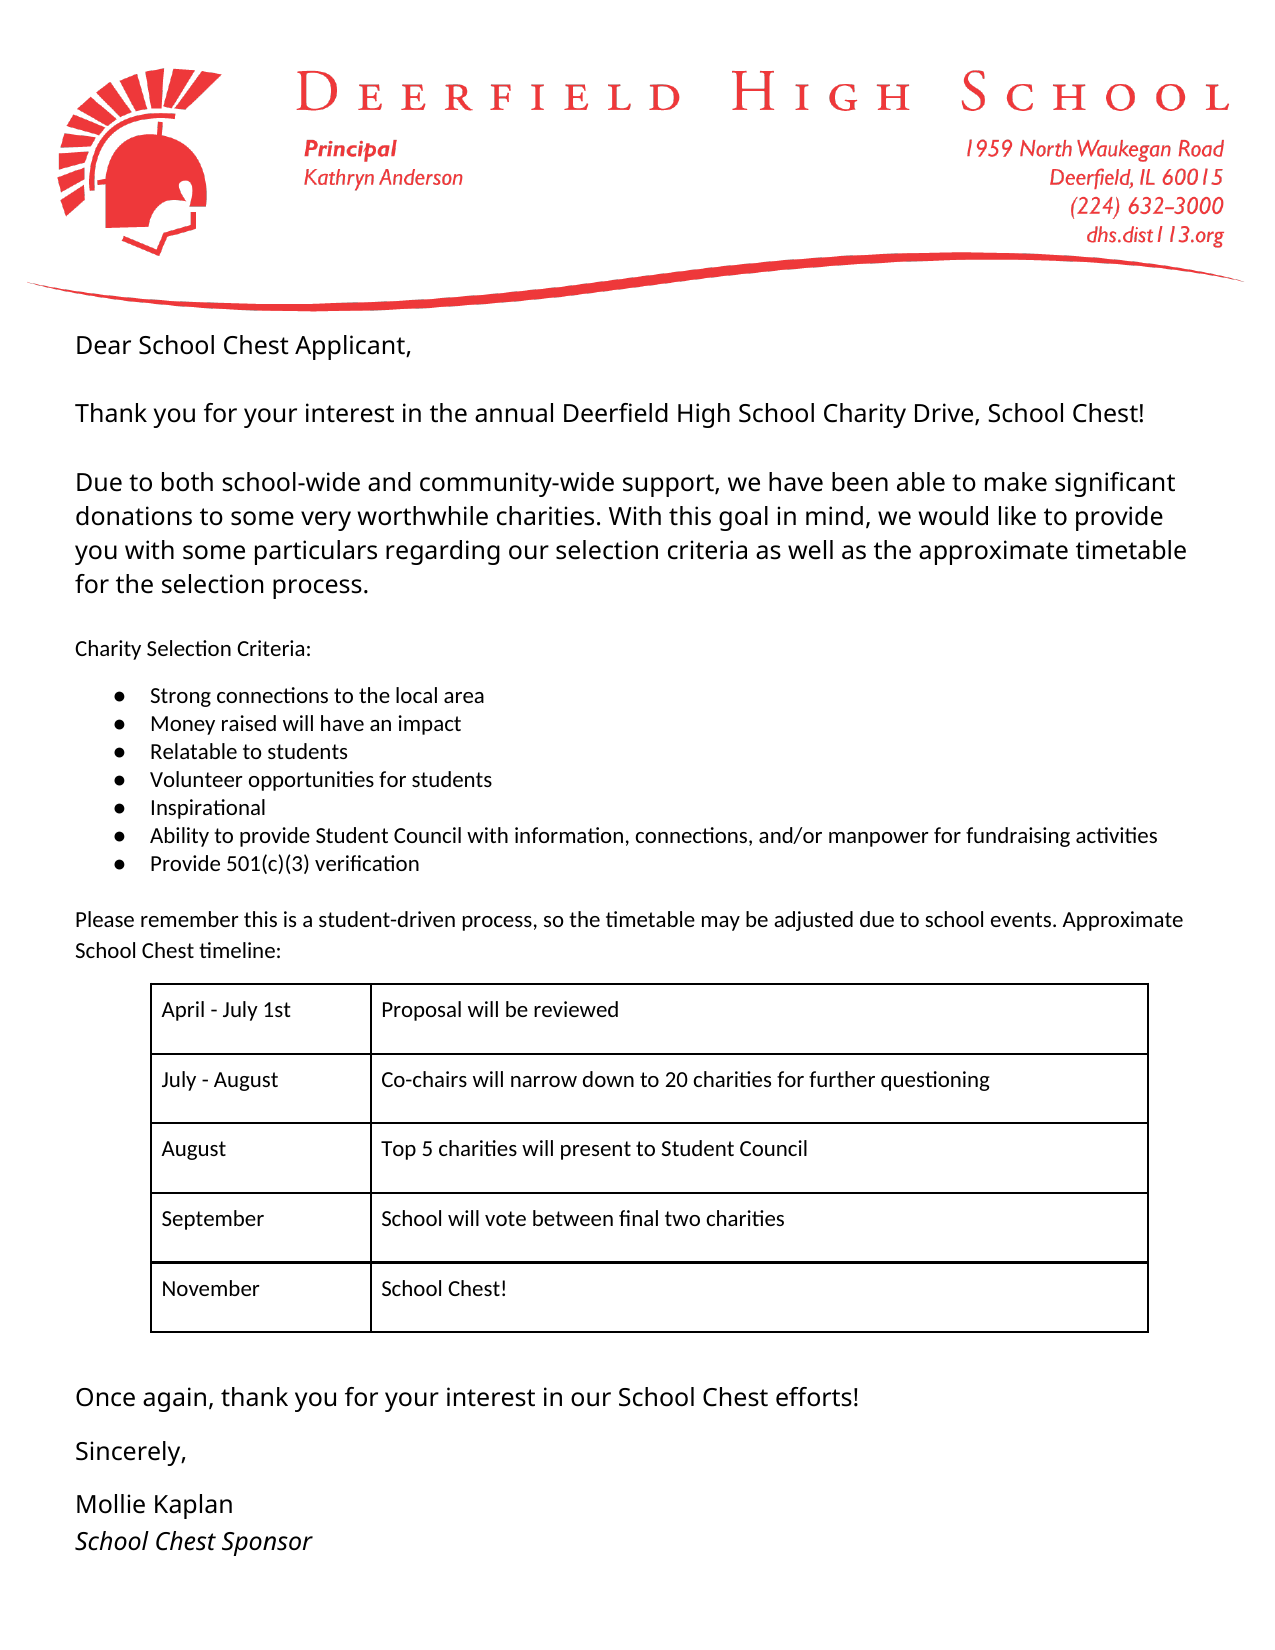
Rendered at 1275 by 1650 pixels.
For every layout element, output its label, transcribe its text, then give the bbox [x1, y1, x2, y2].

list Relatable to students [112, 737, 1200, 766]
list Volunteer opportunities for students [112, 766, 1200, 793]
text Dear School Chest Applicant, [75, 328, 1200, 362]
table_cell Co-chairs will narrow down to 20 charities for further questioning [372, 1055, 1147, 1122]
table_cell August [152, 1124, 370, 1192]
table_cell November [152, 1264, 370, 1331]
text Mollie Kaplan [75, 1487, 1200, 1521]
list Money raised will have an impact [112, 709, 1200, 737]
list Provide 501(c)(3) verification [112, 849, 1200, 878]
table_cell September [152, 1194, 370, 1261]
list Strong connections to the local area [112, 681, 1200, 709]
table_cell July - August [152, 1055, 370, 1122]
table_header Proposal will be reviewed [372, 985, 1147, 1052]
list Ability to provide Student Council with information, connections, and/or manpower for fundraising activities [112, 822, 1200, 849]
text Sincerely, [75, 1433, 1200, 1468]
table_cell School will vote between final two charities [372, 1194, 1147, 1261]
table_cell School Chest! [372, 1264, 1147, 1331]
text Due to both school-wide and community-wide support, we have been able to make significant donations to some very worthwhile charities. With this goal in mind, we would like to provide you with some particulars regarding our selection criteria as well as the approximate timetable for the selection process. [75, 464, 1200, 601]
text School Chest Sponsor [75, 1524, 1200, 1558]
text Thank you for your interest in the annual Deerfield High School Charity Drive, School Chest! [75, 396, 1200, 430]
text Please remember this is a student-driven process, so the timetable may be adjusted due to school events. Approximate School Chest timeline: [75, 906, 1200, 964]
picture [27, 39, 1245, 1615]
table_header April - July 1st [152, 985, 370, 1052]
text Once again, thank you for your interest in our School Chest efforts! [75, 1380, 1200, 1414]
list Inspirational [112, 793, 1200, 822]
text Charity Selection Criteria: [75, 634, 1200, 663]
table_cell Top 5 charities will present to Student Council [372, 1124, 1147, 1192]
